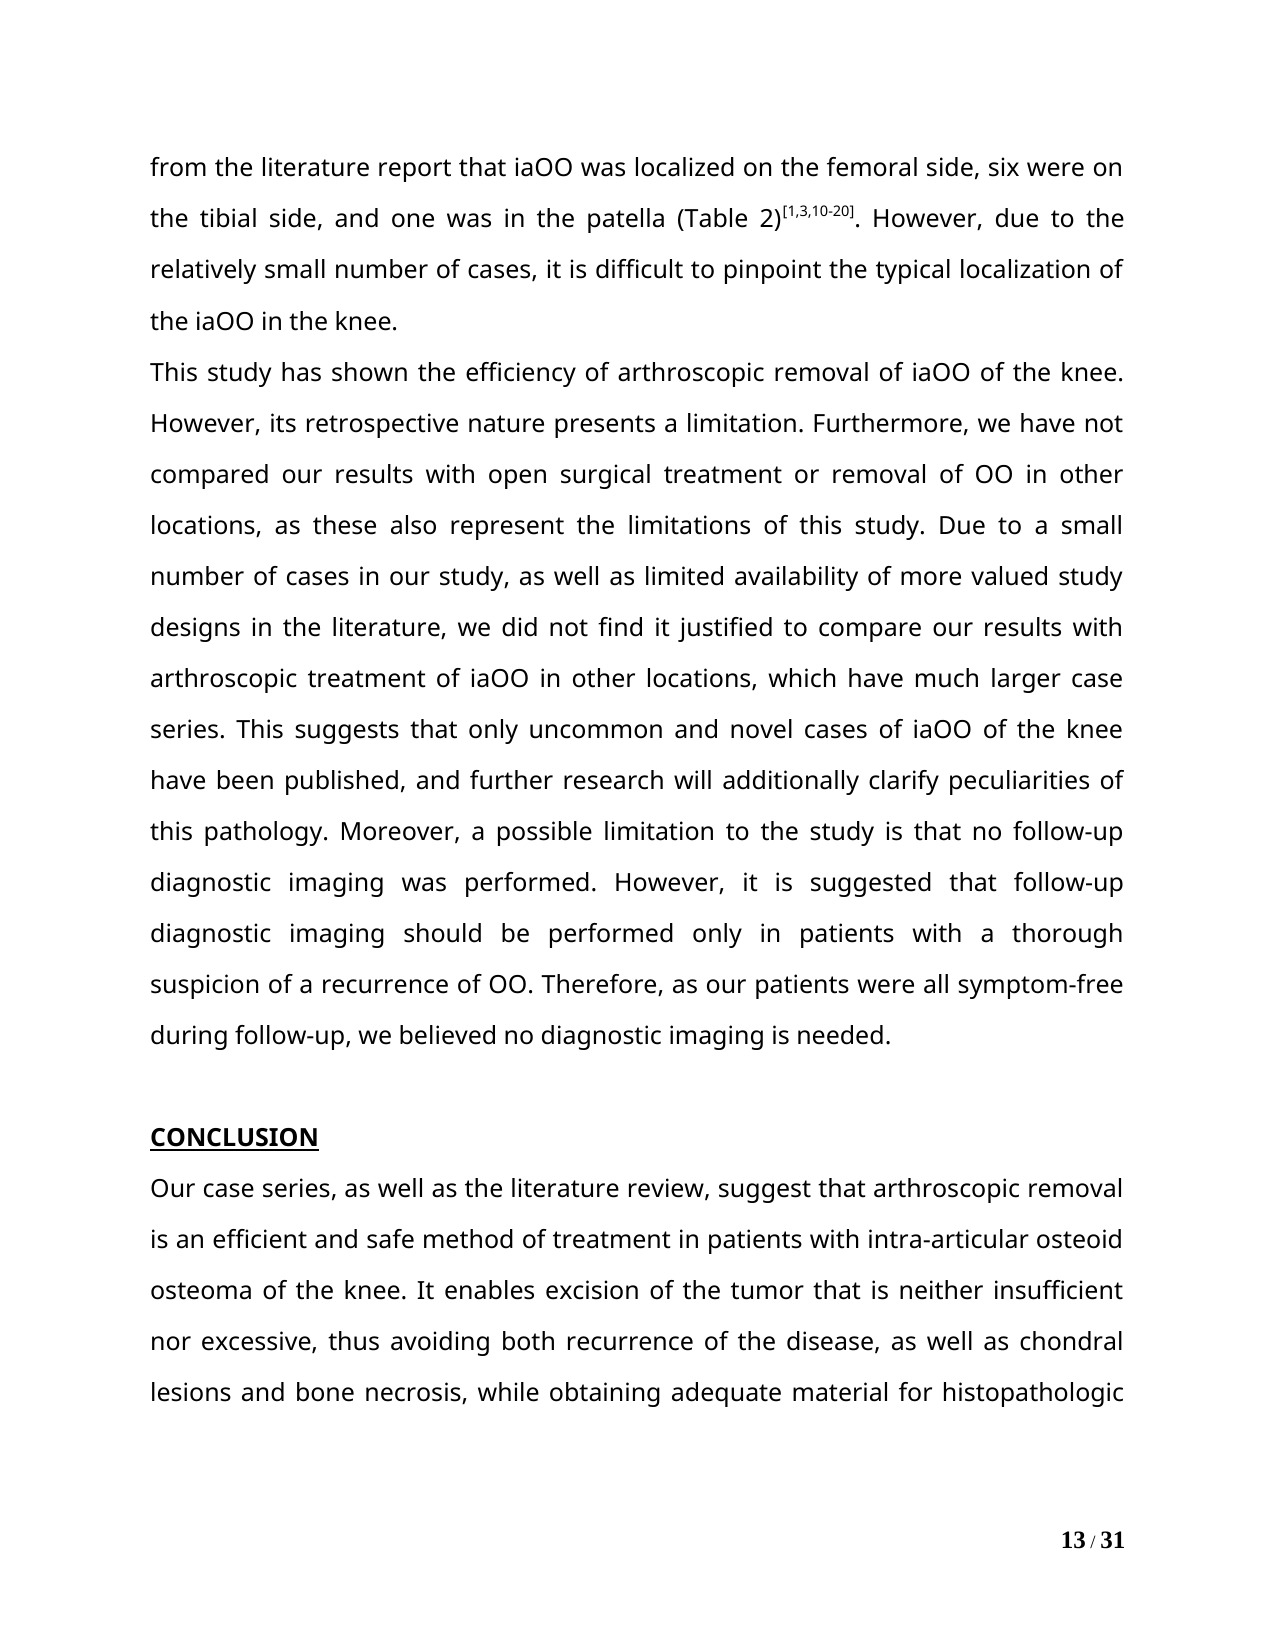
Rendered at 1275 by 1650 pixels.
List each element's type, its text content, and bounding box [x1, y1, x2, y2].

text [150, 1171, 1125, 1409]
text CONCLUSION [150, 1120, 1125, 1154]
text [150, 150, 1125, 337]
text This study has shown the efficiency of arthroscopic removal of iaOO of the knee. However, its retrospective nature presents a limitation. Furthermore, we have not compared our results with open surgical treatment or removal of OO in other locations, as these also represent the limitations of this study. Due to a small number of cases in our study, as well as limited availability of more valued study designs in the literature, we did not find it justified to compare our results with arthroscopic treatment of iaOO in other locations, which have much larger case series. This suggests that only uncommon and novel cases of iaOO of the knee have been published, and further research will additionally clarify peculiarities of this pathology. Moreover, a possible limitation to the study is that no follow-up diagnostic imaging was performed. However, it is suggested that follow-up diagnostic imaging should be performed only in patients with a thorough suspicion of a recurrence of OO. Therefore, as our patients were all symptom-free during follow-up, we believed no diagnostic imaging is needed. [150, 354, 1125, 1052]
